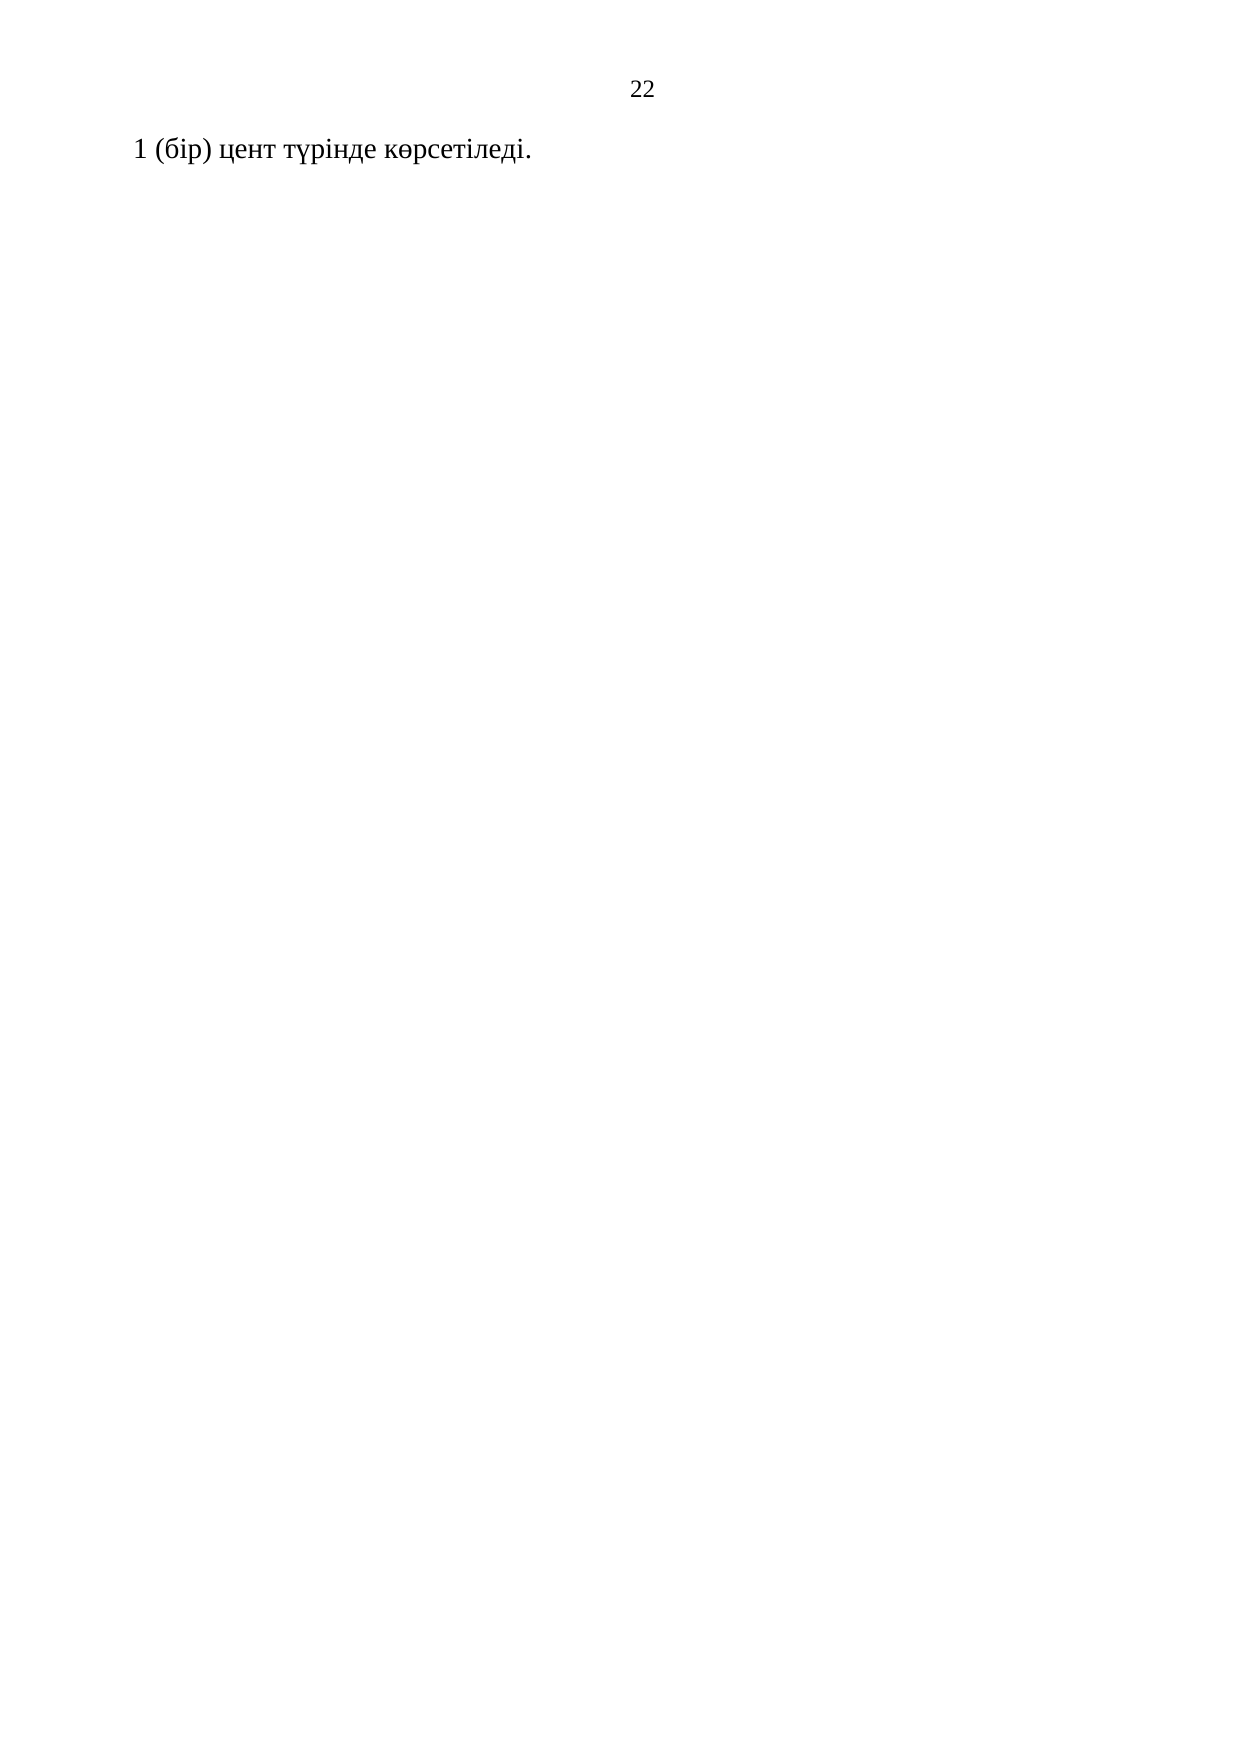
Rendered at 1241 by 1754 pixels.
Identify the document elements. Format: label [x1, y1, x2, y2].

text [133, 131, 1152, 165]
